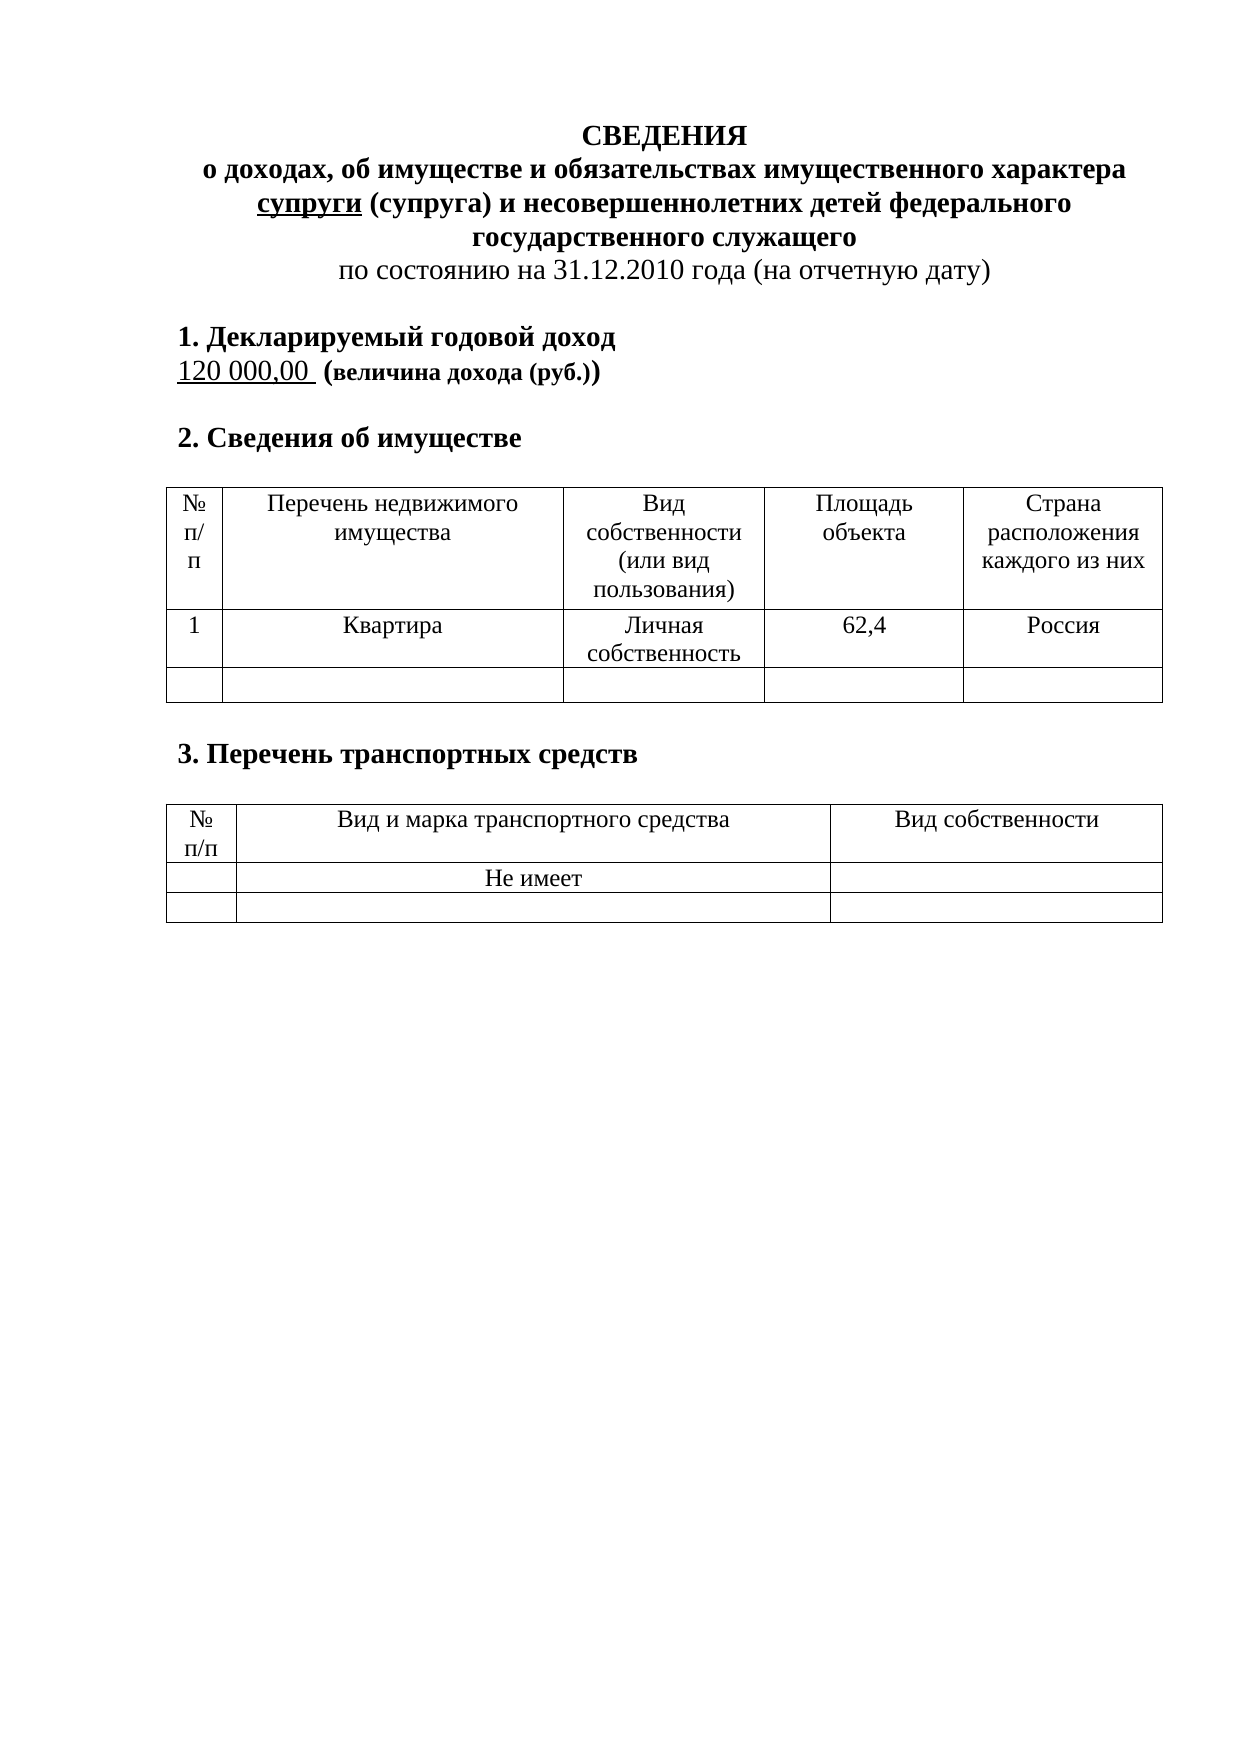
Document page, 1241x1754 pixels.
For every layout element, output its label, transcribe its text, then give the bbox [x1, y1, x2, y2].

table_header Перечень недвижимого имущества [223, 488, 563, 609]
table_cell Не имеет [237, 863, 830, 892]
table_header Вид собственности [831, 805, 1162, 862]
table_header Вид и марка транспортного средства [237, 805, 830, 862]
table_cell [223, 668, 563, 702]
table_cell [765, 668, 963, 702]
table_header № п/п [167, 488, 222, 609]
table_cell Россия [964, 610, 1162, 667]
table_header Вид собственности (или вид пользования) [564, 488, 764, 609]
table_header № п/п [167, 805, 236, 862]
table_header Площадь объекта [765, 488, 963, 609]
text 120 000,00 (величина дохода (руб.)) [177, 353, 1152, 386]
table_header Страна расположения каждого из них [964, 488, 1162, 609]
text 1. Декларируемый годовой доход [177, 319, 1152, 353]
table_cell 1 [167, 610, 222, 667]
table_cell [167, 893, 236, 922]
table_cell [964, 668, 1162, 702]
table_cell 62,4 [765, 610, 963, 667]
text 2. Сведения об имуществе [177, 420, 1152, 453]
table_cell [237, 893, 830, 922]
table_cell [831, 893, 1162, 922]
table_cell [564, 668, 764, 702]
text о доходах, об имуществе и обязательствах имущественного характера супруги (супруга) и несовершеннолетних детей федерального государственного служащего [177, 152, 1152, 252]
table_cell [167, 668, 222, 702]
text СВЕДЕНИЯ [177, 118, 1152, 152]
table_cell Квартира [223, 610, 563, 667]
table_cell Личная собственность [564, 610, 764, 667]
text 3. Перечень транспортных средств [177, 736, 1152, 770]
table_cell [167, 863, 236, 892]
table_cell [831, 863, 1162, 892]
text по состоянию на 31.12.2010 года (на отчетную дату) [177, 252, 1152, 286]
